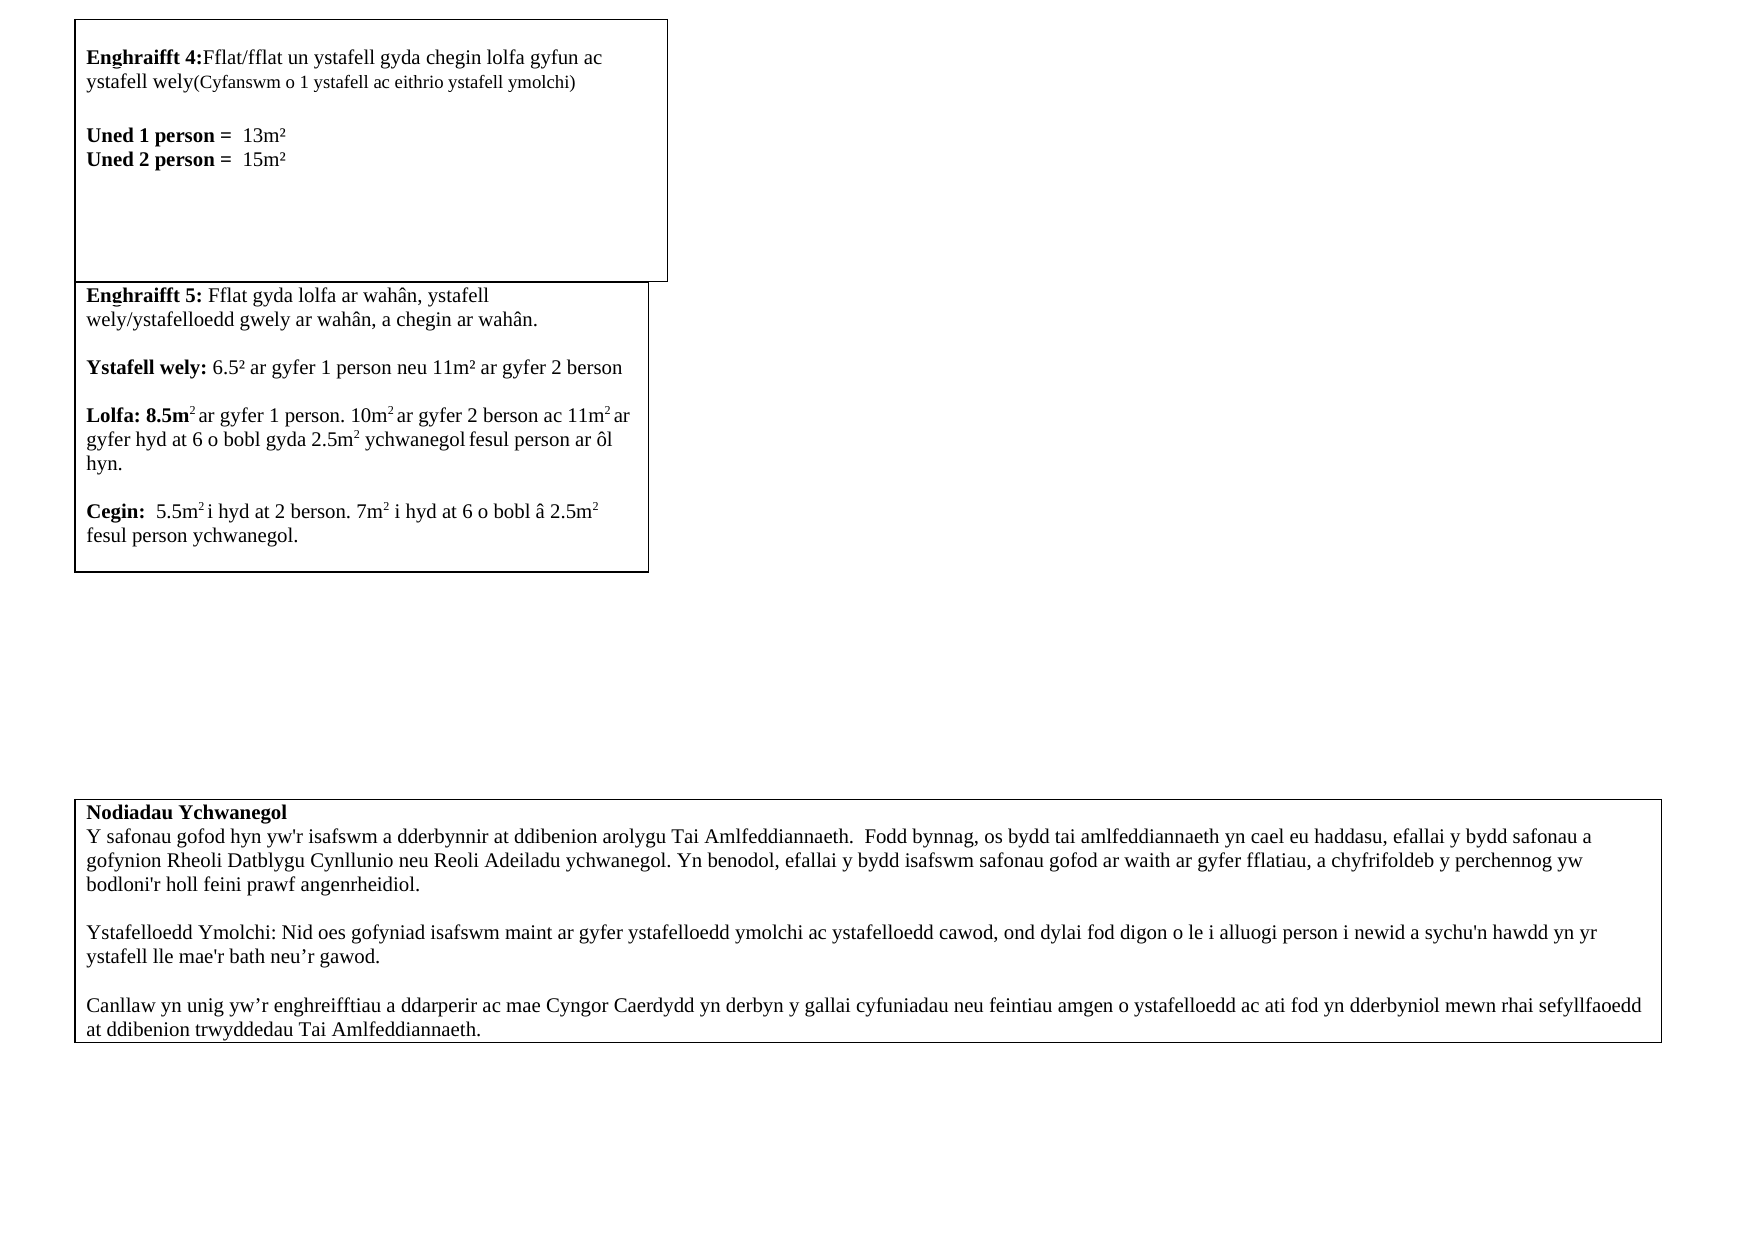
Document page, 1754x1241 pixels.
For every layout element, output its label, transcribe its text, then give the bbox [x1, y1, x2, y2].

table_header Enghraifft 5: Fflat gyda lolfa ar wahân, ystafell wely/ystafelloedd gwely ar wahân, a chegin ar wahân. Ystafell wely: 6.5² ar gyfer 1 person neu 11m² ar gyfer 2 berson Lolfa: 8.5m2 ar gyfer 1 person. 10m2 ar gyfer 2 berson ac 11m2 ar gyfer hyd at 6 o bobl gyda 2.5m2 ychwanegol fesul person ar ôl hyn. Cegin: 5.5m2 i hyd at 2 berson. 7m2 i hyd at 6 o bobl â 2.5m2 fesul person ychwanegol. [76, 283, 648, 571]
table_header Nodiadau Ychwanegol Y safonau gofod hyn yw'r isafswm a dderbynnir at ddibenion arolygu Tai Amlfeddiannaeth. Fodd bynnag, os bydd tai amlfeddiannaeth yn cael eu haddasu, efallai y bydd safonau a gofynion Rheoli Datblygu Cynllunio neu Reoli Adeiladu ychwanegol. Yn benodol, efallai y bydd isafswm safonau gofod ar waith ar gyfer fflatiau, a chyfrifoldeb y perchennog yw bodloni'r holl feini prawf angenrheidiol. Ystafelloedd Ymolchi: Nid oes gofyniad isafswm maint ar gyfer ystafelloedd ymolchi ac ystafelloedd cawod, ond dylai fod digon o le i alluogi person i newid a sychu'n hawdd yn yr ystafell lle mae'r bath neu’r gawod. Canllaw yn unig yw’r enghreifftiau a ddarperir ac mae Cyngor Caerdydd yn derbyn y gallai cyfuniadau neu feintiau amgen o ystafelloedd ac ati fod yn dderbyniol mewn rhai sefyllfaoedd at ddibenion trwyddedau Tai Amlfeddiannaeth. [76, 800, 1661, 1042]
table_header Enghraifft 4:Fflat/fflat un ystafell gyda chegin lolfa gyfun ac ystafell wely(Cyfanswm o 1 ystafell ac eithrio ystafell ymolchi) Uned 1 person = 13m² Uned 2 person = 15m² [76, 20, 667, 281]
